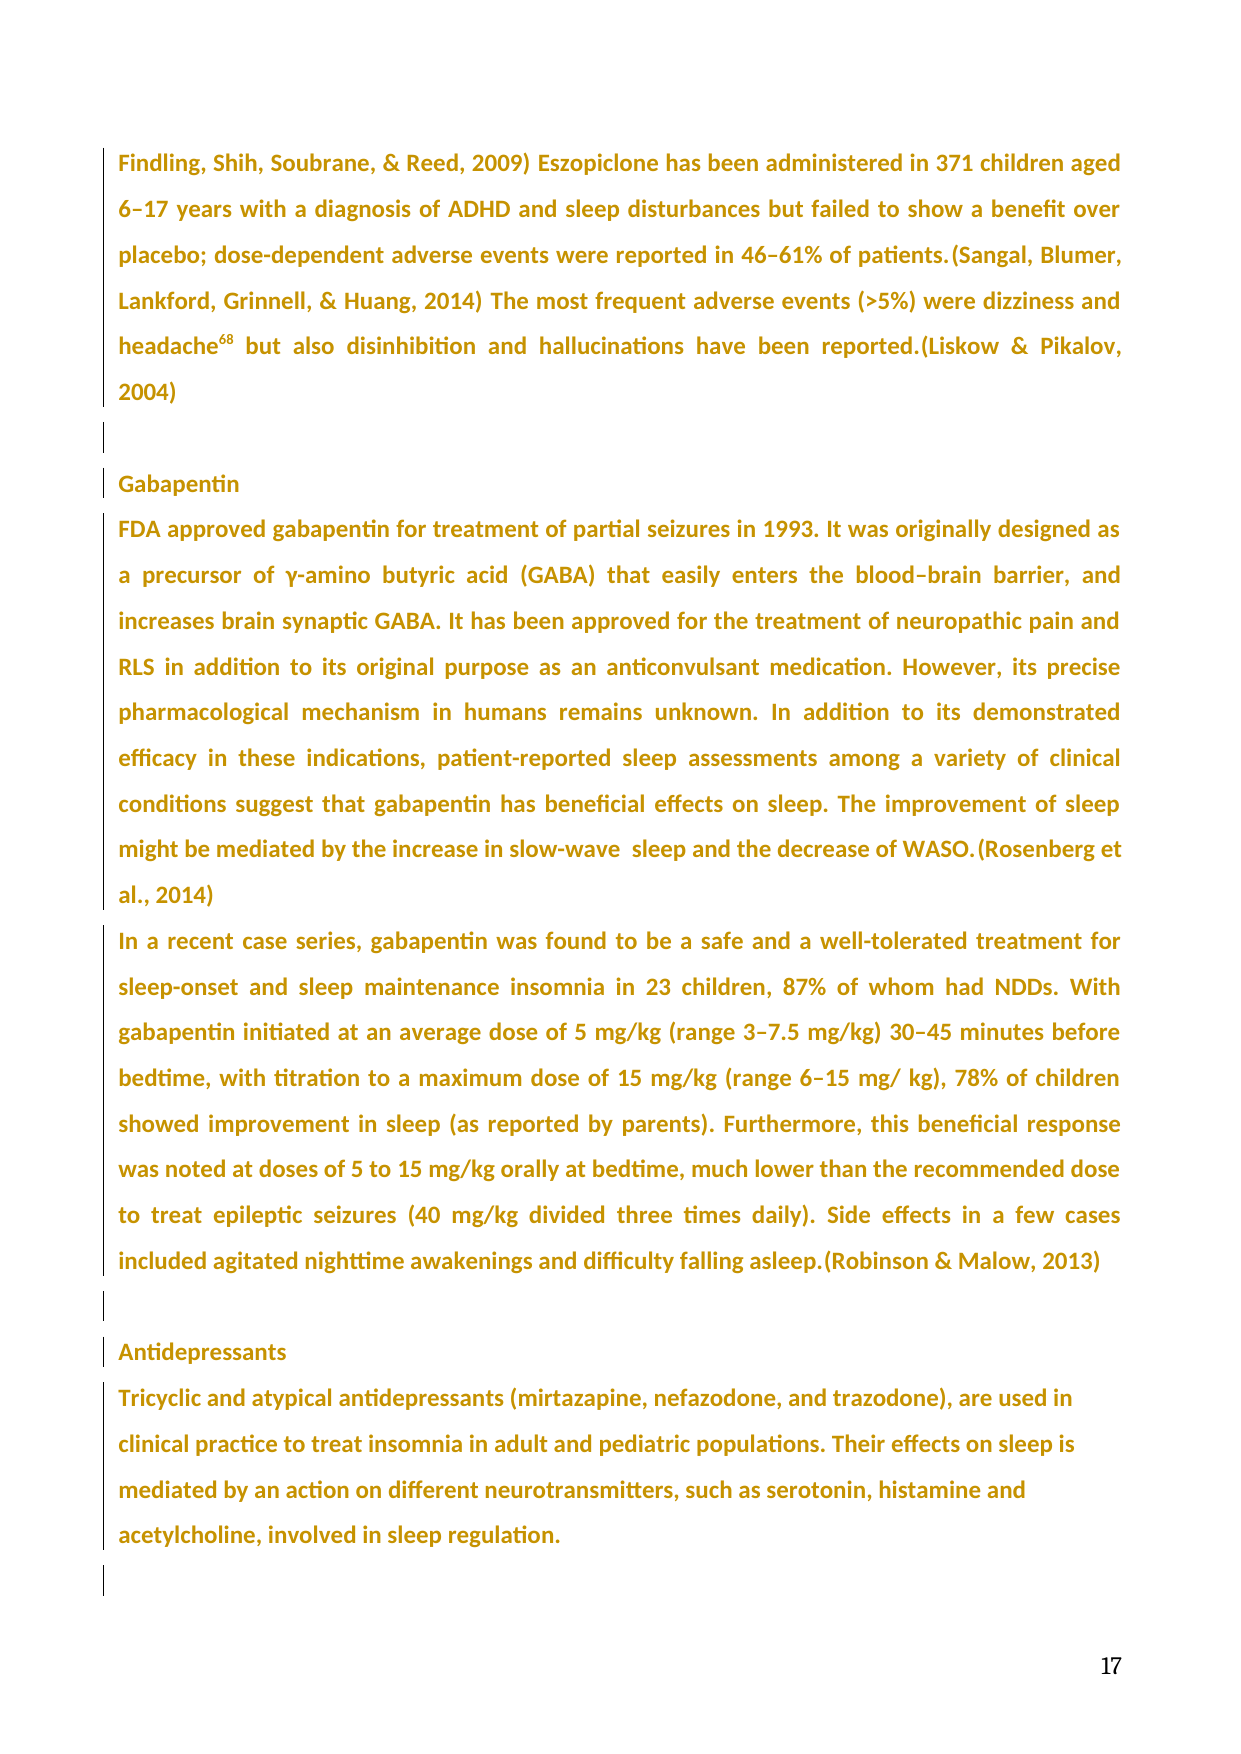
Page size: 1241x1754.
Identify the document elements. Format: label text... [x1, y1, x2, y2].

text Gabapentin [118, 468, 1122, 498]
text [118, 148, 1122, 407]
text Tricyclic and atypical antidepressants (mirtazapine, nefazodone, and trazodone), are used in clinical practice to treat insomnia in adult and pediatric populations. Their effects on sleep is mediated by an action on different neurotransmitters, such as serotonin, histamine and acetylcholine, involved in sleep regulation. [118, 1382, 1122, 1550]
text In a recent case series, gabapentin was found to be a safe and a well-tolerated treatment for sleep-onset and sleep maintenance insomnia in 23 children, 87% of whom had NDDs. With gabapentin initiated at an average dose of 5 mg/kg (range 3–7.5 mg/kg) 30–45 minutes before bedtime, with titration to a maximum dose of 15 mg/kg (range 6–15 mg/ kg), 78% of children showed improvement in sleep (as reported by parents). Furthermore, this beneficial response was noted at doses of 5 to 15 mg/kg orally at bedtime, much lower than the recommended dose to treat epileptic seizures (40 mg/kg divided three times daily). Side effects in a few cases included agitated nighttime awakenings and difficulty falling asleep.(Robinson & Malow, 2013) [118, 925, 1122, 1276]
text Antidepressants [118, 1337, 1122, 1367]
text FDA approved gabapentin for treatment of partial seizures in 1993. It was originally designed as a precursor of γ-amino butyric acid (GABA) that easily enters the blood–brain barrier, and increases brain synaptic GABA. It has been approved for the treatment of neuropathic pain and RLS in addition to its original purpose as an anticonvulsant medication. However, its precise pharmacological mechanism in humans remains unknown. In addition to its demonstrated efficacy in these indications, patient-reported sleep assessments among a variety of clinical conditions suggest that gabapentin has beneficial effects on sleep. The improvement of sleep might be mediated by the increase in slow-wave sleep and the decrease of WASO.(Rosenberg et al., 2014) [118, 513, 1122, 910]
